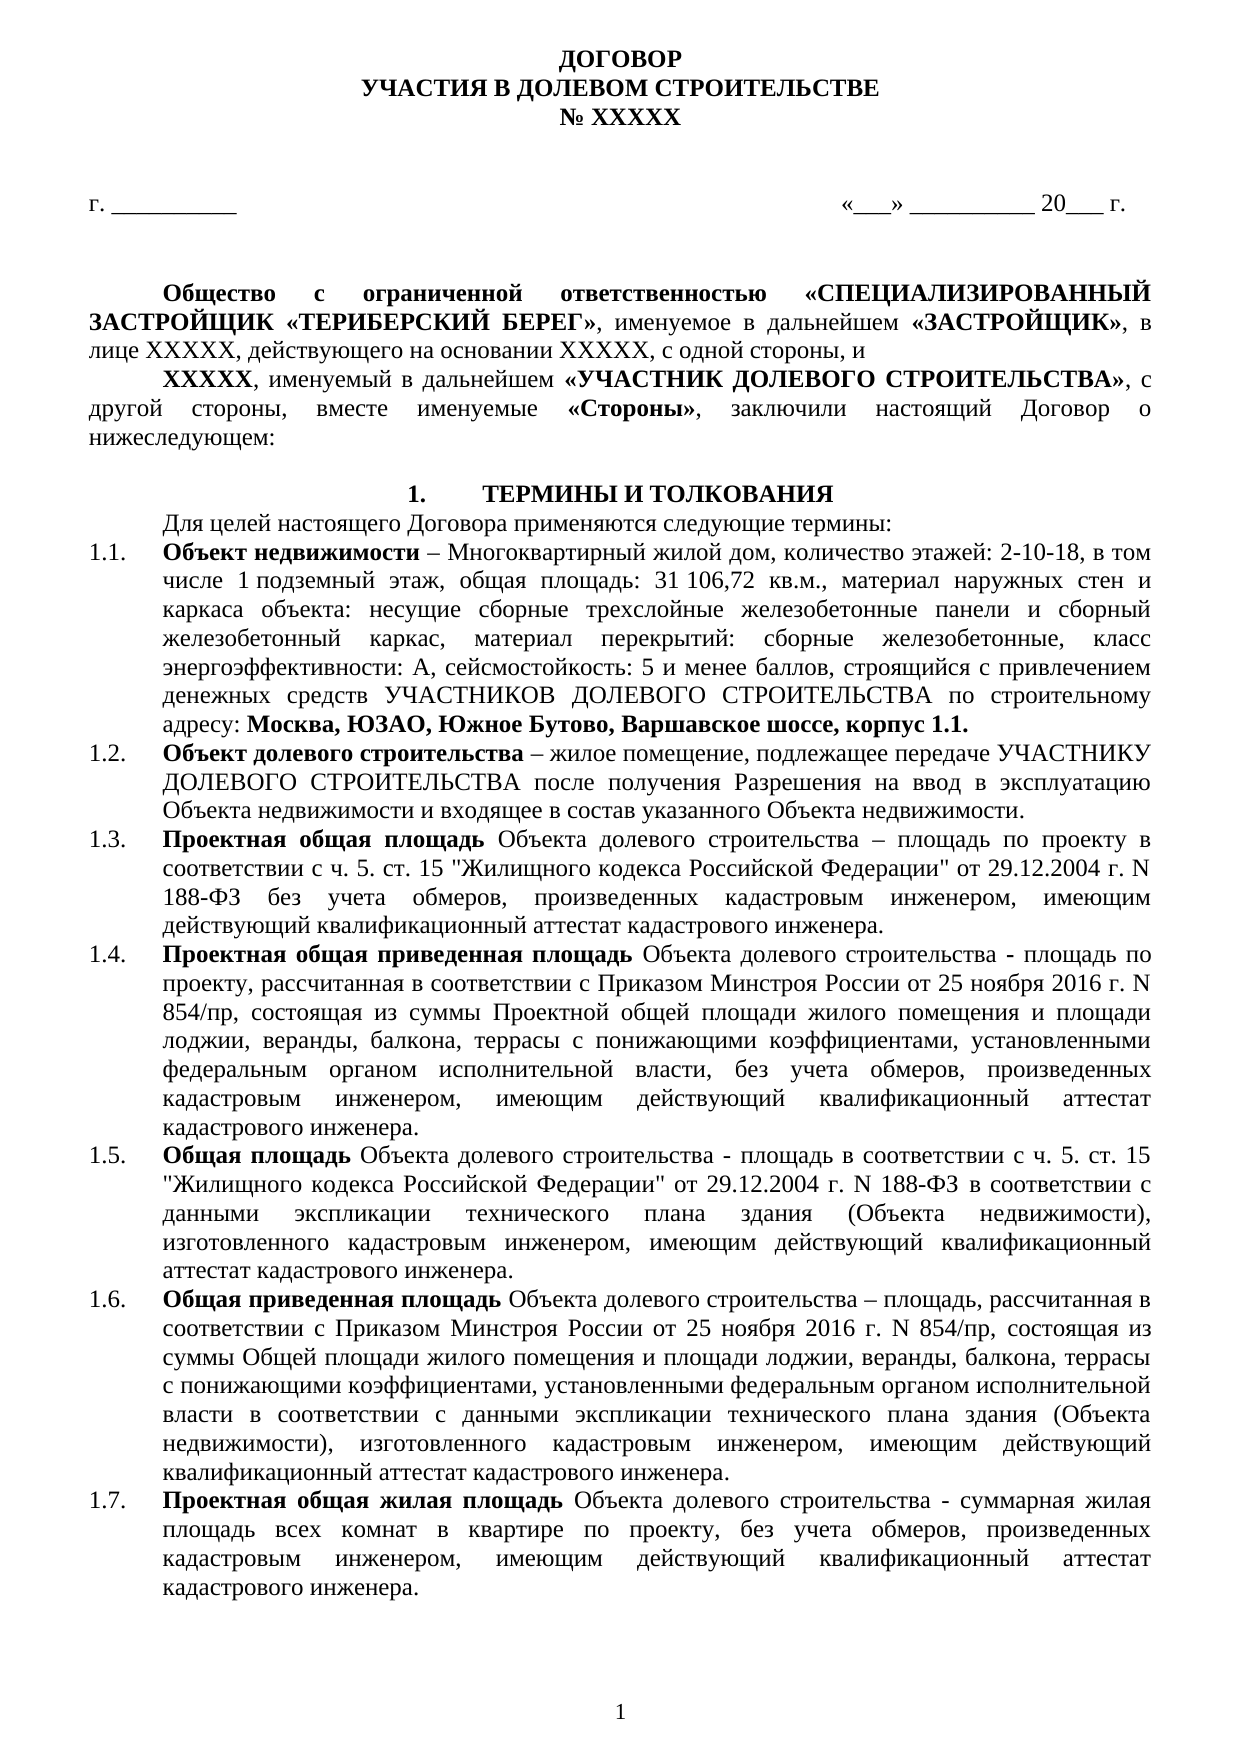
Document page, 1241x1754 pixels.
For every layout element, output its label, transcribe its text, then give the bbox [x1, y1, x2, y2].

list Проектная общая приведенная площадь Объекта долевого строительства - площадь по проекту, рассчитанная в соответствии с Приказом Минстроя России от 25 ноября 2016 г. N 854/пр, состоящая из суммы Проектной общей площади жилого помещения и площади лоджии, веранды, балкона, террасы с понижающими коэффициентами, установленными федеральным органом исполнительной власти, без учета обмеров, произведенных кадастровым инженером, имеющим действующий квалификационный аттестат кадастрового инженера. [89, 939, 1152, 1141]
list ТЕРМИНЫ И ТОЛКОВАНИЯ [89, 479, 1152, 508]
list Объект недвижимости – Многоквартирный жилой дом, количество этажей: 2-10-18, в том числе 1 подземный этаж, общая площадь: 31 106,72 кв.м., материал наружных стен и каркаса объекта: несущие сборные трехслойные железобетонные панели и сборный железобетонный каркас, материал перекрытий: сборные железобетонные, класс энергоэффективности: А, сейсмостойкость: 5 и менее баллов, строящийся с привлечением денежных средств УЧАСТНИКОВ ДОЛЕВОГО СТРОИТЕЛЬСТВА по строительному адресу: Москва, ЮЗАО, Южное Бутово, Варшавское шоссе, корпус 1.1. [89, 537, 1152, 738]
text ХХХХХ, именуемый в дальнейшем «УЧАСТНИК ДОЛЕВОГО СТРОИТЕЛЬСТВА», с другой стороны, вместе именуемые «Стороны», заключили настоящий Договор о нижеследующем: [89, 364, 1152, 451]
list Общая площадь Объекта долевого строительства - площадь в соответствии с ч. 5. ст. 15 "Жилищного кодекса Российской Федерации" от 29.12.2004 г. N 188-ФЗ в соответствии с данными экспликации технического плана здания (Объекта недвижимости), изготовленного кадастровым инженером, имеющим действующий квалификационный аттестат кадастрового инженера. [89, 1141, 1152, 1284]
table_header г. __________ [89, 188, 532, 221]
list Проектная общая площадь Объекта долевого строительства – площадь по проекту в соответствии с ч. 5. ст. 15 "Жилищного кодекса Российской Федерации" от 29.12.2004 г. N 188-ФЗ без учета обмеров, произведенных кадастровым инженером, имеющим действующий квалификационный аттестат кадастрового инженера. [89, 824, 1152, 939]
list Объект долевого строительства – жилое помещение, подлежащее передаче УЧАСТНИКУ ДОЛЕВОГО СТРОИТЕЛЬСТВА после получения Разрешения на ввод в эксплуатацию Объекта недвижимости и входящее в состав указанного Объекта недвижимости. [89, 738, 1152, 824]
text № ХХХХХ [89, 102, 1152, 131]
text ДОГОВОР [89, 44, 1152, 73]
text УЧАСТИЯ В ДОЛЕВОМ СТРОИТЕЛЬСТВЕ [89, 73, 1152, 102]
list Общая приведенная площадь Объекта долевого строительства – площадь, рассчитанная в соответствии с Приказом Минстроя России от 25 ноября 2016 г. N 854/пр, состоящая из суммы Общей площади жилого помещения и площади лоджии, веранды, балкона, террасы с понижающими коэффициентами, установленными федеральным органом исполнительной власти в соответствии с данными экспликации технического плана здания (Объекта недвижимости), изготовленного кадастровым инженером, имеющим действующий квалификационный аттестат кадастрового инженера. [89, 1284, 1152, 1486]
text Для целей настоящего Договора применяются следующие термины: [89, 508, 1152, 537]
list Проектная общая жилая площадь Объекта долевого строительства - суммарная жилая площадь всех комнат в квартире по проекту, без учета обмеров, произведенных кадастровым инженером, имеющим действующий квалификационный аттестат кадастрового инженера. [89, 1486, 1152, 1601]
text Общество с ограниченной ответственностью «СПЕЦИАЛИЗИРОВАННЫЙ ЗАСТРОЙЩИК «ТЕРИБЕРСКИЙ БЕРЕГ», именуемое в дальнейшем «ЗАСТРОЙЩИК», в лице ХХХХХ, действующего на основании ХХХХХ, с одной стороны, и [89, 278, 1152, 364]
table_header «___» __________ 20___ г. [532, 188, 1137, 221]
